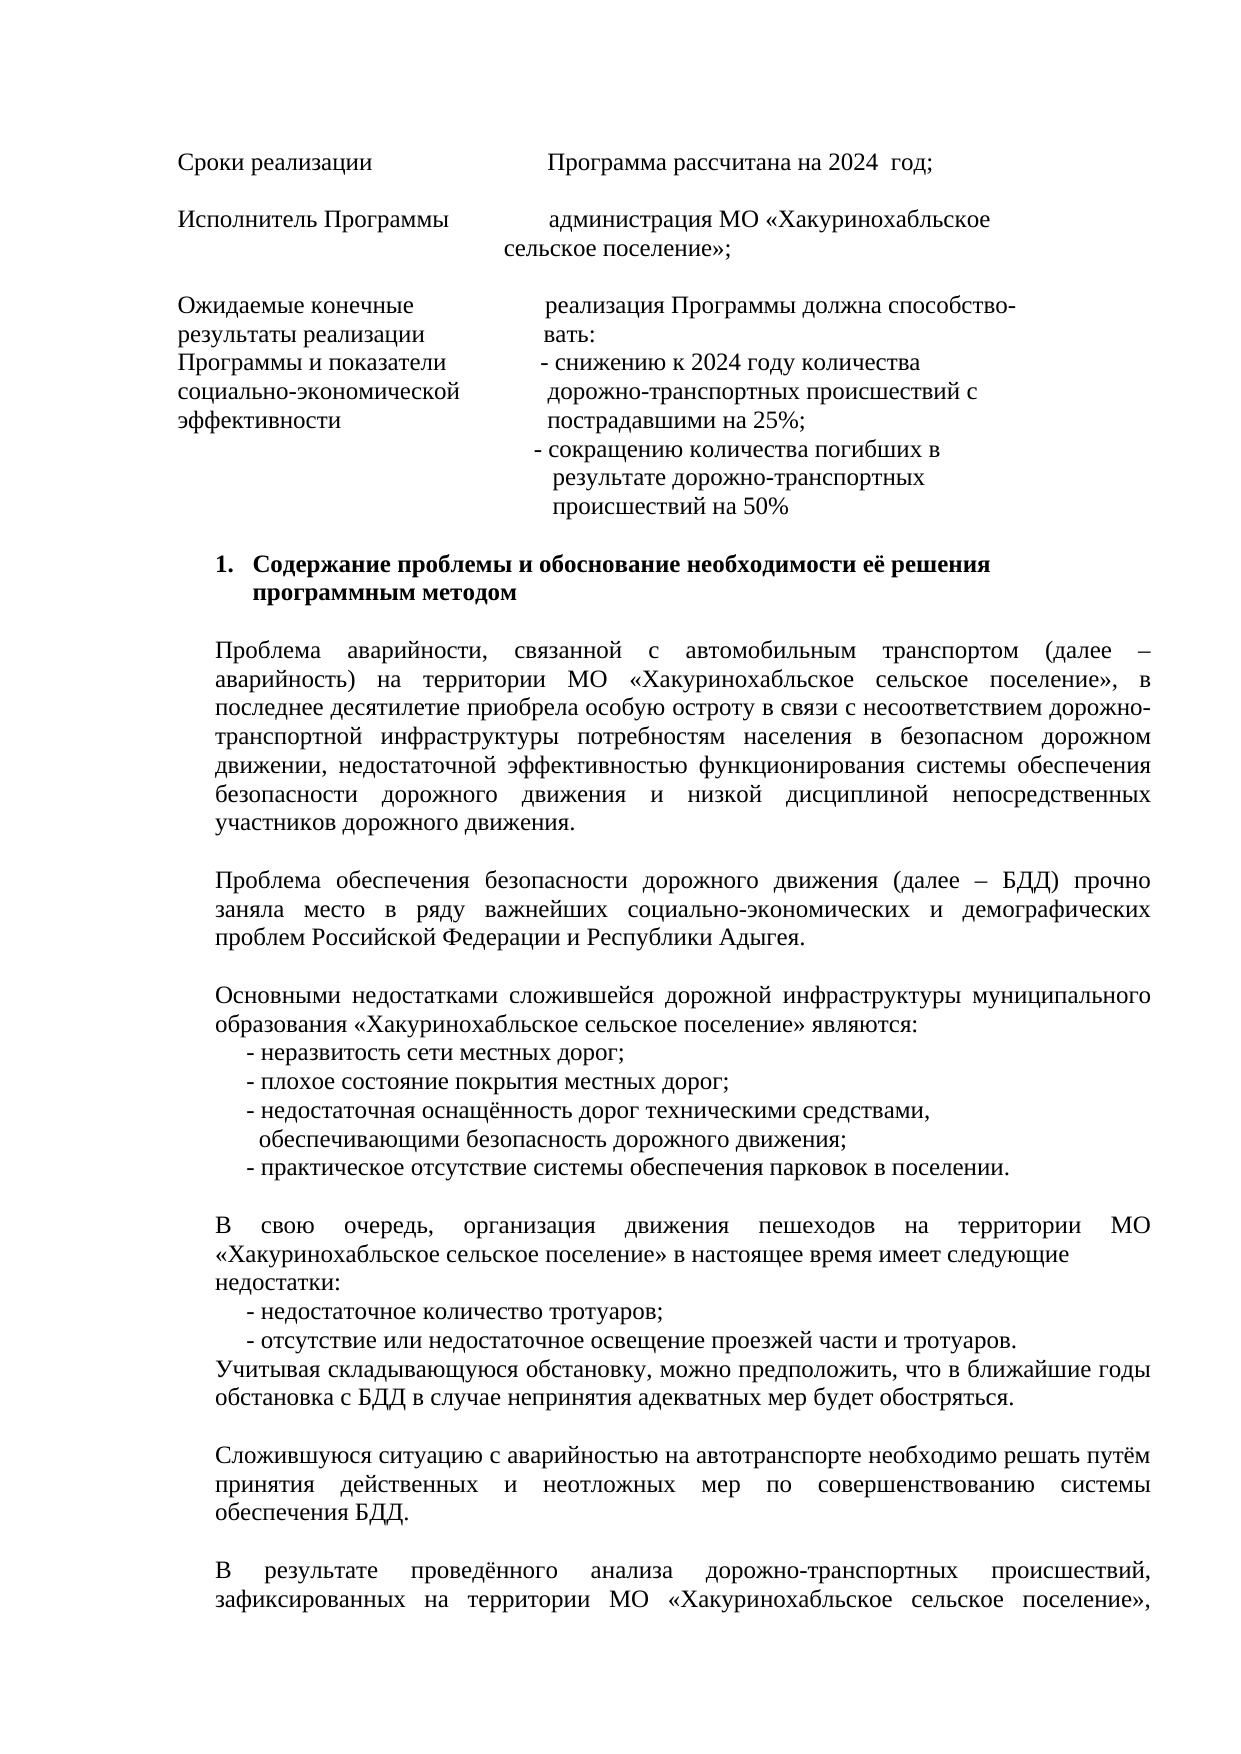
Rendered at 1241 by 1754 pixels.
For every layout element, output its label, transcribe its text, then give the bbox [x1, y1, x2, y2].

text Исполнитель Программы администрация МО «Хакуринохабльское сельское поселение»; [177, 204, 1152, 262]
text - сокращению количества погибших в [177, 434, 1152, 462]
text недостатки: [215, 1267, 1152, 1296]
text Сроки реализации Программа рассчитана на 2024 год; [177, 147, 1152, 176]
text - практическое отсутствие системы обеспечения парковок в поселении. [215, 1152, 1152, 1181]
text Программы и показатели - снижению к 2024 году количества [177, 347, 1152, 376]
text - плохое состояние покрытия местных дорог; [215, 1066, 1152, 1095]
text Ожидаемые конечные реализация Программы должна способство- [177, 290, 1152, 319]
text социально-экономической дорожно-транспортных происшествий с [177, 376, 1152, 405]
text результаты реализации вать: [177, 319, 1152, 347]
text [215, 1555, 1152, 1612]
text результате дорожно-транспортных [177, 462, 1152, 491]
text Учитывая складывающуюся обстановку, можно предположить, что в ближайшие годы обстановка с БДД в случае непринятия адекватных мер будет обостряться. [215, 1354, 1152, 1411]
text - неразвитость сети местных дорог; [215, 1037, 1152, 1066]
list Содержание проблемы и обоснование необходимости её решения программным методом [215, 549, 1152, 606]
text эффективности пострадавшими на 25%; [177, 405, 1152, 434]
text обеспечивающими безопасность дорожного движения; [215, 1124, 1152, 1152]
text Проблема аварийности, связанной с автомобильным транспортом (далее – аварийность) на территории МО «Хакуринохабльское сельское поселение», в последнее десятилетие приобрела особую остроту в связи с несоответствием дорожно-транспортной инфраструктуры потребностям населения в безопасном дорожном движении, недостаточной эффективностью функционирования системы обеспечения безопасности дорожного движения и низкой дисциплиной непосредственных участников дорожного движения. [215, 635, 1152, 836]
text - отсутствие или недостаточное освещение проезжей части и тротуаров. [215, 1325, 1152, 1354]
text Проблема обеспечения безопасности дорожного движения (далее – БДД) прочно заняла место в ряду важнейших социально-экономических и демографических проблем Российской Федерации и Республики Адыгея. [215, 865, 1152, 951]
text В свою очередь, организация движения пешеходов на территории МО «Хакуринохабльское сельское поселение» в настоящее время имеет следующие [215, 1210, 1152, 1267]
text Основными недостатками сложившейся дорожной инфраструктуры муниципального образования «Хакуринохабльское сельское поселение» являются: [215, 980, 1152, 1037]
text - недостаточное количество тротуаров; [215, 1296, 1152, 1325]
text происшествий на 50% [177, 491, 1152, 520]
text - недостаточная оснащённость дорог техническими средствами, [215, 1095, 1152, 1124]
text Сложившуюся ситуацию с аварийностью на автотранспорте необходимо решать путём принятия действенных и неотложных мер по совершенствованию системы обеспечения БДД. [215, 1440, 1152, 1526]
